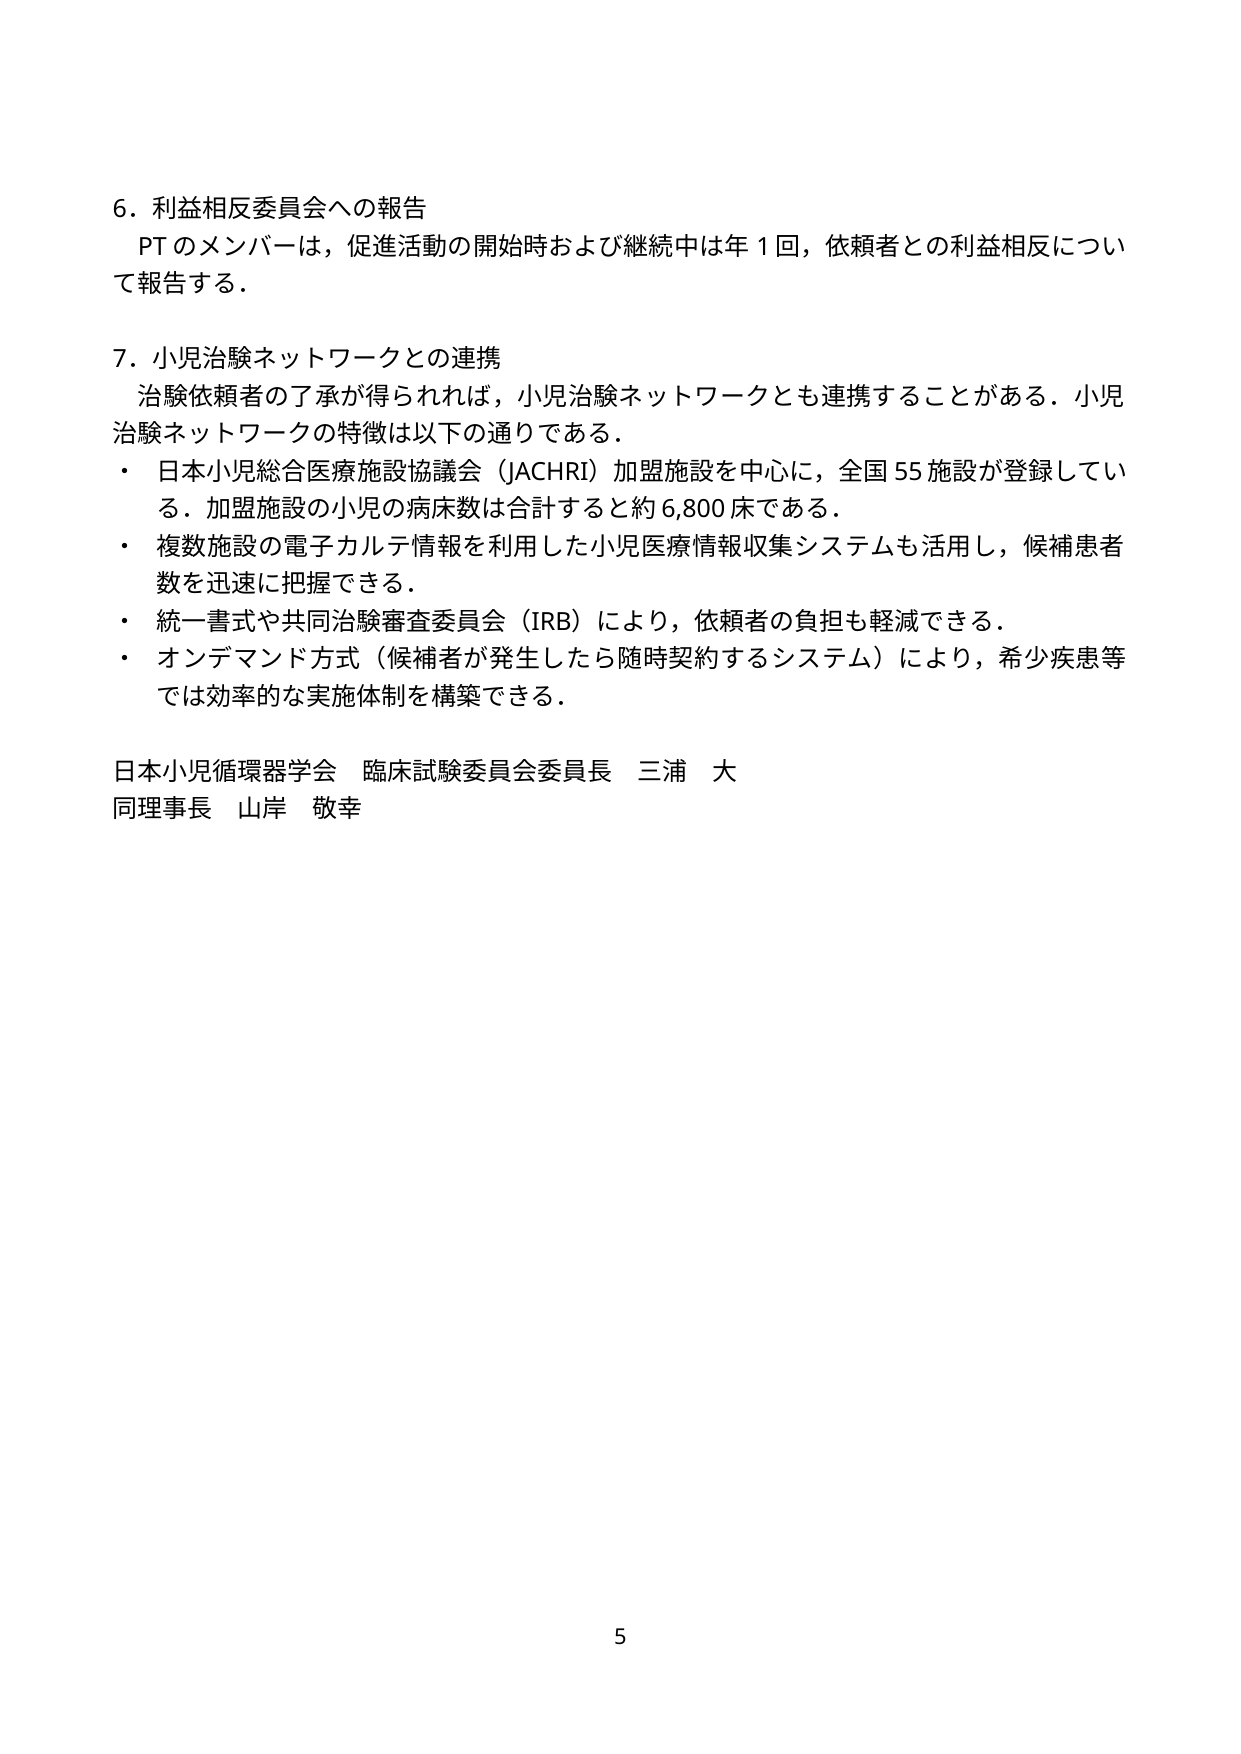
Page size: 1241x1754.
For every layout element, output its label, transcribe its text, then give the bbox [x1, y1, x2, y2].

text 6．利益相反委員会への報告 [112, 188, 1128, 226]
text 治験依頼者の了承が得られれば，小児治験ネットワークとも連携することがある．小児治験ネットワークの特徴は以下の通りである． [112, 376, 1128, 451]
text 日本小児循環器学会 臨床試験委員会委員長 三浦 大 [112, 751, 1128, 788]
list 複数施設の電子カルテ情報を利用した小児医療情報収集システムも活用し，候補患者数を迅速に把握できる． [112, 526, 1128, 601]
list オンデマンド方式（候補者が発生したら随時契約するシステム）により，希少疾患等では効率的な実施体制を構築できる． [112, 638, 1128, 713]
text 同理事長 山岸 敬幸 [112, 788, 1128, 826]
text 7．小児治験ネットワークとの連携 [112, 338, 1128, 376]
list 日本小児総合医療施設協議会（JACHRI）加盟施設を中心に，全国55施設が登録している．加盟施設の小児の病床数は合計すると約6,800床である． [112, 451, 1128, 526]
list 統一書式や共同治験審査委員会（IRB）により，依頼者の負担も軽減できる． [112, 601, 1128, 638]
text PTのメンバーは，促進活動の開始時および継続中は年1回，依頼者との利益相反について報告する． [112, 226, 1128, 301]
